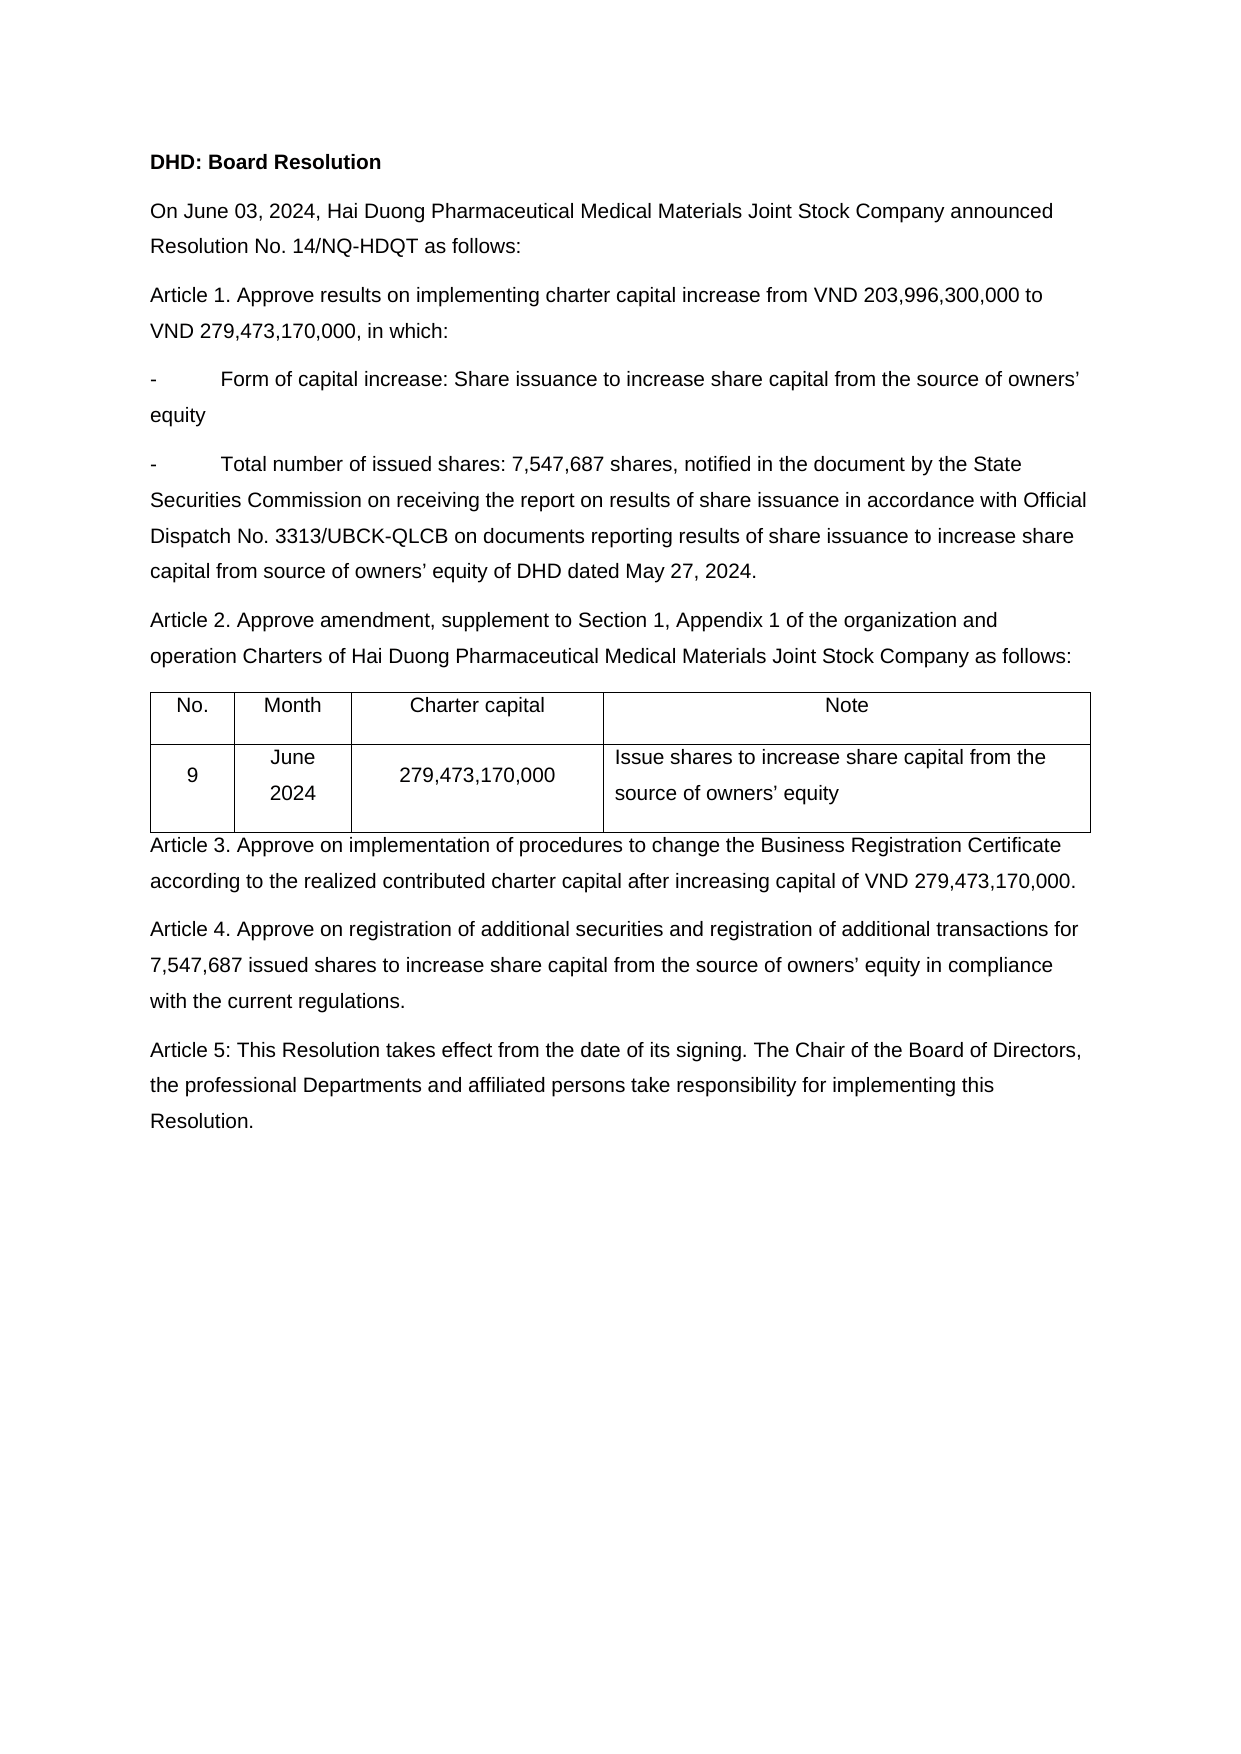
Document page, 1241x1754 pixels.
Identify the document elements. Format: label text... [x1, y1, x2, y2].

text ‎‎Article 4. Approve on registration of additional securities and registration of additional transactions for 7,547,687 issued shares to increase share capital from the source of owners’ equity in compliance with the current regulations. [150, 917, 1090, 1013]
table_cell June 2024 [235, 745, 351, 832]
table_cell Issue shares to increase share capital from the source of owners’ equity [604, 745, 1090, 832]
table_cell 279,473,170,000 [352, 745, 603, 832]
text ‎‎Article 2. Approve amendment, supplement to Section 1, Appendix 1 of the organization and operation Charters of Hai Duong Pharmaceutical Medical Materials Joint Stock Company as follows: [150, 608, 1090, 668]
text ‎‎Article 1. Approve results on implementing charter capital increase from VND 203,996,300,000 to VND 279,473,170,000, in which: [150, 283, 1090, 343]
text On June 03, 2024, Hai Duong Pharmaceutical Medical Materials Joint Stock Company announced Resolution No. 14/NQ-HDQT as follows: [150, 198, 1090, 258]
table_header Charter capital [352, 693, 603, 744]
list Form of capital increase: Share issuance to increase share capital from the source of owners’ equity [150, 367, 1090, 427]
text DHD: Board Resolution [150, 150, 1090, 174]
table_header Month [235, 693, 351, 744]
table_header No. [151, 693, 234, 744]
text Article 5: This Resolution takes effect from the date of its signing. The Chair of the Board of Directors, the professional Departments and affiliated persons take responsibility for implementing this Resolution. [150, 1037, 1090, 1133]
text ‎‎Article 3. Approve on implementation of procedures to change the Business Registration Certificate according to the realized contributed charter capital after increasing capital of VND 279,473,170,000. [150, 833, 1090, 893]
list Total number of issued shares: 7,547,687 shares, notified in the document by the State Securities Commission on receiving the report on results of share issuance in accordance with Official Dispatch No. 3313/UBCK-QLCB on documents reporting results of share issuance to increase share capital from source of owners’ equity of DHD dated May 27, 2024. [150, 452, 1090, 583]
table_header Note [604, 693, 1090, 744]
table_cell 9 [151, 745, 234, 832]
